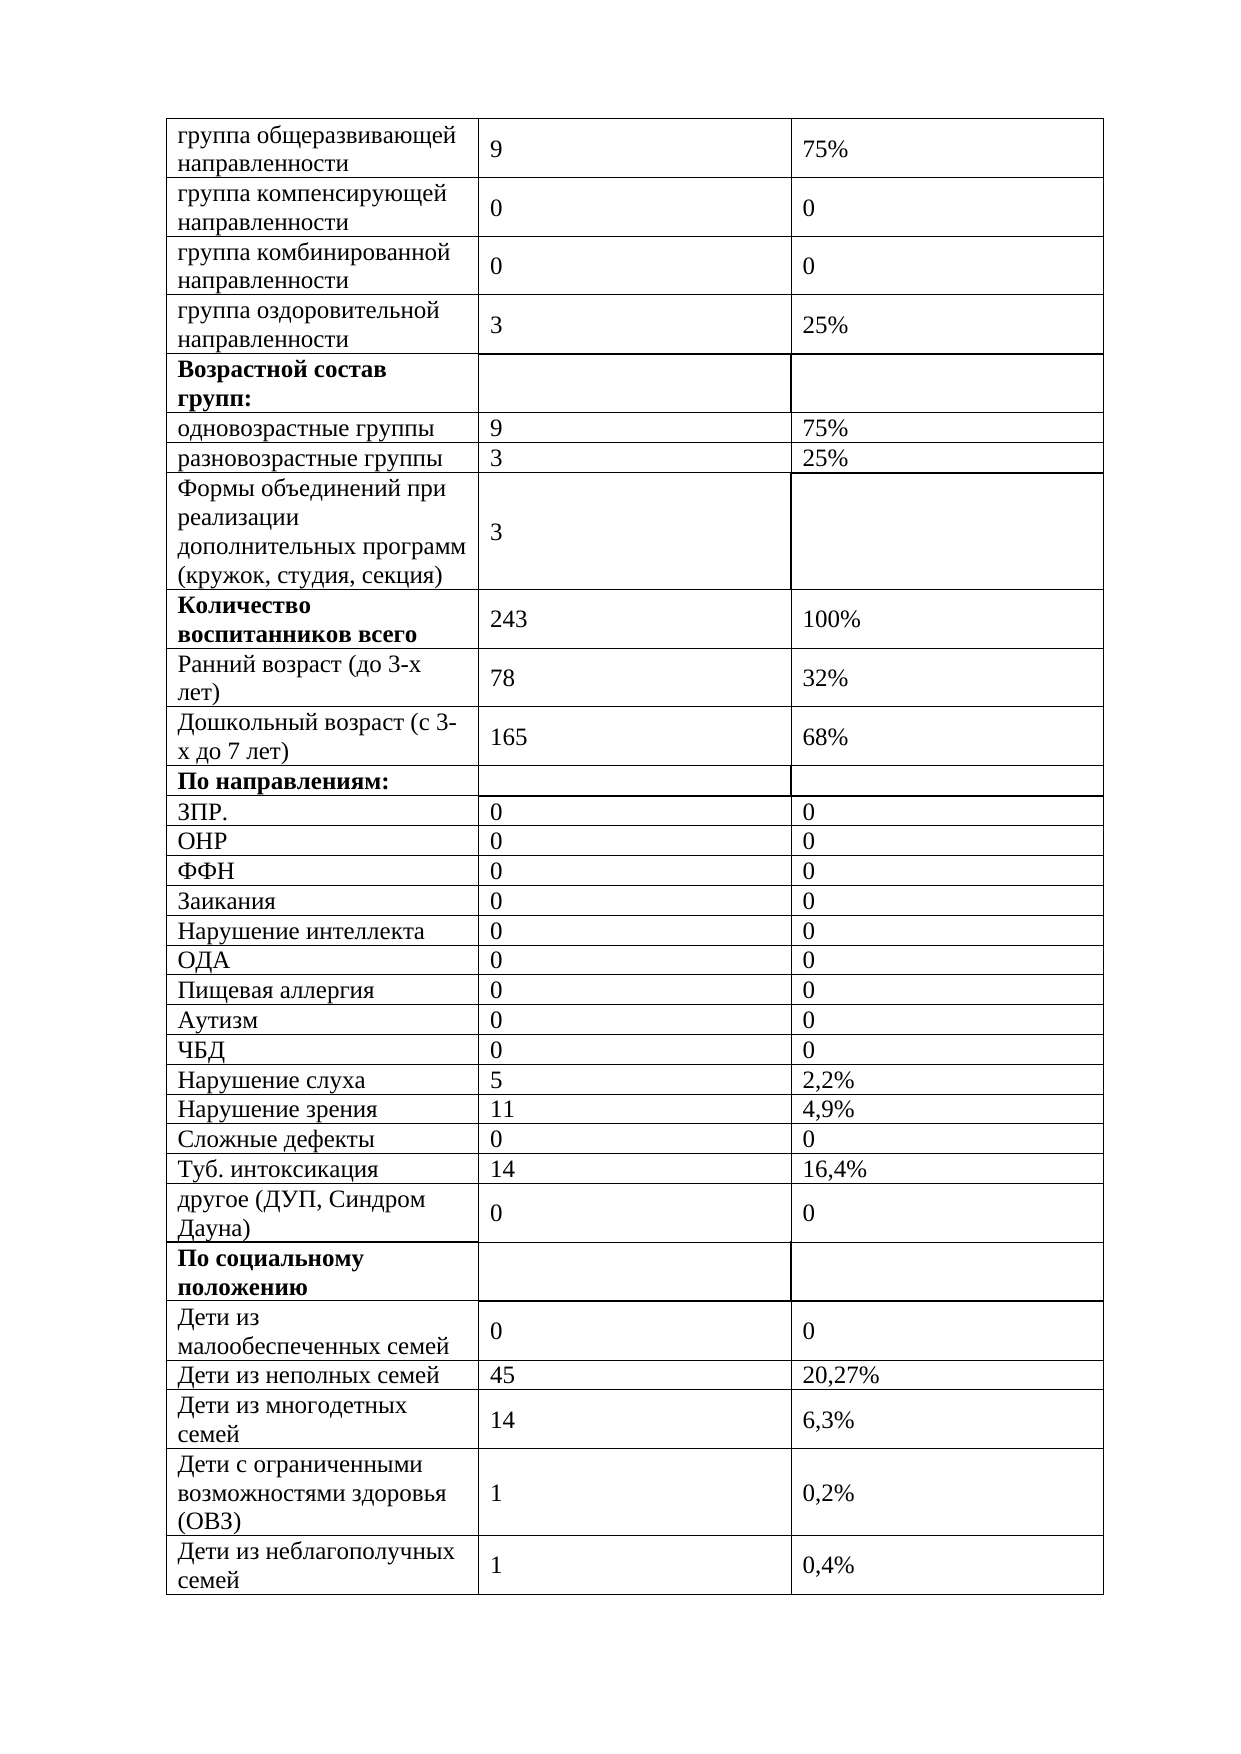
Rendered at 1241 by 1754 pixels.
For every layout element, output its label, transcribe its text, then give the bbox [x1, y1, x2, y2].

table_cell 0 [792, 1184, 1103, 1241]
table_cell 0 [479, 797, 791, 825]
table_cell 0 [792, 975, 1103, 1004]
table_cell 11 [479, 1095, 791, 1123]
table_cell 0 [792, 1302, 1103, 1359]
table_cell 1 [479, 1449, 791, 1535]
table_cell Формы объединений при реализации дополнительных программ (кружок, студия, секция) [167, 473, 478, 588]
table_cell 0 [792, 178, 1103, 236]
table_cell Пищевая аллергия [167, 975, 478, 1004]
table_cell 0 [479, 826, 791, 855]
table_cell Туб. интоксикация [167, 1154, 478, 1183]
table_cell 5 [479, 1065, 791, 1093]
table_cell 32% [792, 649, 1103, 706]
table_cell Нарушение интеллекта [167, 916, 478, 944]
table_cell 0 [792, 1124, 1103, 1153]
table_cell 0 [792, 237, 1103, 294]
table_cell 0 [792, 886, 1103, 915]
table_cell 0 [479, 886, 791, 915]
table_cell 75% [792, 119, 1103, 177]
table_cell Дети с ограниченными возможностями здоровья (ОВЗ) [167, 1449, 478, 1535]
table_cell 16,4% [792, 1154, 1103, 1183]
table_cell 0 [792, 916, 1103, 944]
table_cell группа оздоровительной направленности [167, 295, 478, 353]
table_cell Дети из многодетных семей [167, 1390, 478, 1448]
table_cell 25% [792, 443, 1103, 472]
table_cell ОНР [167, 826, 478, 855]
table_cell Дети из малообеспеченных семей [167, 1301, 478, 1359]
table_cell 100% [792, 590, 1103, 648]
table_cell разновозрастные группы [167, 443, 478, 472]
table_cell 78 [479, 649, 791, 706]
table_cell 0 [792, 826, 1103, 855]
table_cell 20,27% [792, 1361, 1103, 1389]
table_cell 14 [479, 1390, 791, 1448]
table_cell [792, 1243, 1103, 1300]
table_cell Количество воспитанников всего [167, 590, 478, 648]
table_cell 1 [479, 1536, 791, 1594]
table_cell По направлениям: [167, 766, 478, 795]
table_cell 0 [792, 1035, 1103, 1064]
table_cell Заикания [167, 886, 478, 915]
table_cell 2,2% [792, 1065, 1103, 1093]
table_cell Аутизм [167, 1005, 478, 1034]
table_cell 0 [479, 1005, 791, 1034]
table_cell 0 [479, 946, 791, 974]
table_cell 9 [479, 413, 791, 442]
table_cell 14 [479, 1154, 791, 1183]
table_cell ФФН [167, 856, 478, 885]
table_cell [479, 355, 790, 412]
table_cell группа комбинированной направленности [167, 237, 478, 294]
table_cell 0 [479, 178, 791, 236]
table_cell 0 [479, 1184, 791, 1241]
table_cell 0 [479, 1124, 791, 1153]
table_cell По социальному положению [167, 1243, 478, 1300]
table_cell 9 [479, 119, 791, 177]
table_cell 0 [479, 856, 791, 885]
table_cell Нарушение зрения [167, 1095, 478, 1123]
table_cell другое (ДУП, Синдром Дауна) [167, 1184, 478, 1241]
table_cell группа компенсирующей направленности [167, 178, 478, 236]
table_cell 0 [479, 237, 791, 294]
table_cell 3 [479, 443, 791, 472]
table_cell 0,2% [792, 1449, 1103, 1535]
table_cell [479, 1243, 790, 1300]
table_cell 4,9% [792, 1095, 1103, 1123]
table_cell 25% [792, 295, 1103, 353]
table_cell 0 [792, 856, 1103, 885]
table_cell 243 [479, 590, 791, 648]
table_cell 3 [479, 473, 790, 588]
table_cell ОДА [167, 946, 478, 974]
table_cell [479, 766, 790, 795]
table_cell [792, 355, 1103, 412]
table_cell Возрастной состав групп: [167, 354, 478, 412]
table_cell Дошкольный возраст (с 3-х до 7 лет) [167, 707, 478, 765]
table_cell ЧБД [167, 1035, 478, 1064]
table_cell 0,4% [792, 1536, 1103, 1594]
table_cell [792, 474, 1103, 588]
table_cell 0 [792, 946, 1103, 974]
table_cell группа общеразвивающей направленности [167, 119, 478, 177]
table_cell Сложные дефекты [167, 1124, 478, 1153]
table_cell 0 [792, 797, 1103, 825]
table_cell Дети из неблагополучных семей [167, 1536, 478, 1594]
table_cell Ранний возраст (до 3-х лет) [167, 649, 478, 706]
table_cell 68% [792, 707, 1103, 765]
table_cell 3 [479, 295, 791, 353]
table_cell 165 [479, 707, 791, 765]
table_cell Нарушение слуха [167, 1065, 478, 1093]
table_cell 75% [792, 413, 1103, 442]
table_cell [792, 766, 1103, 795]
table_cell ЗПР. [167, 796, 478, 825]
table_cell 0 [479, 916, 791, 944]
table_cell Дети из неполных семей [167, 1361, 478, 1389]
table_cell 45 [479, 1361, 791, 1389]
table_cell 0 [479, 1302, 791, 1359]
table_cell одновозрастные группы [167, 413, 478, 442]
table_cell 6,3% [792, 1390, 1103, 1448]
table_cell 0 [792, 1005, 1103, 1034]
table_cell 0 [479, 975, 791, 1004]
table_cell 0 [479, 1035, 791, 1064]
